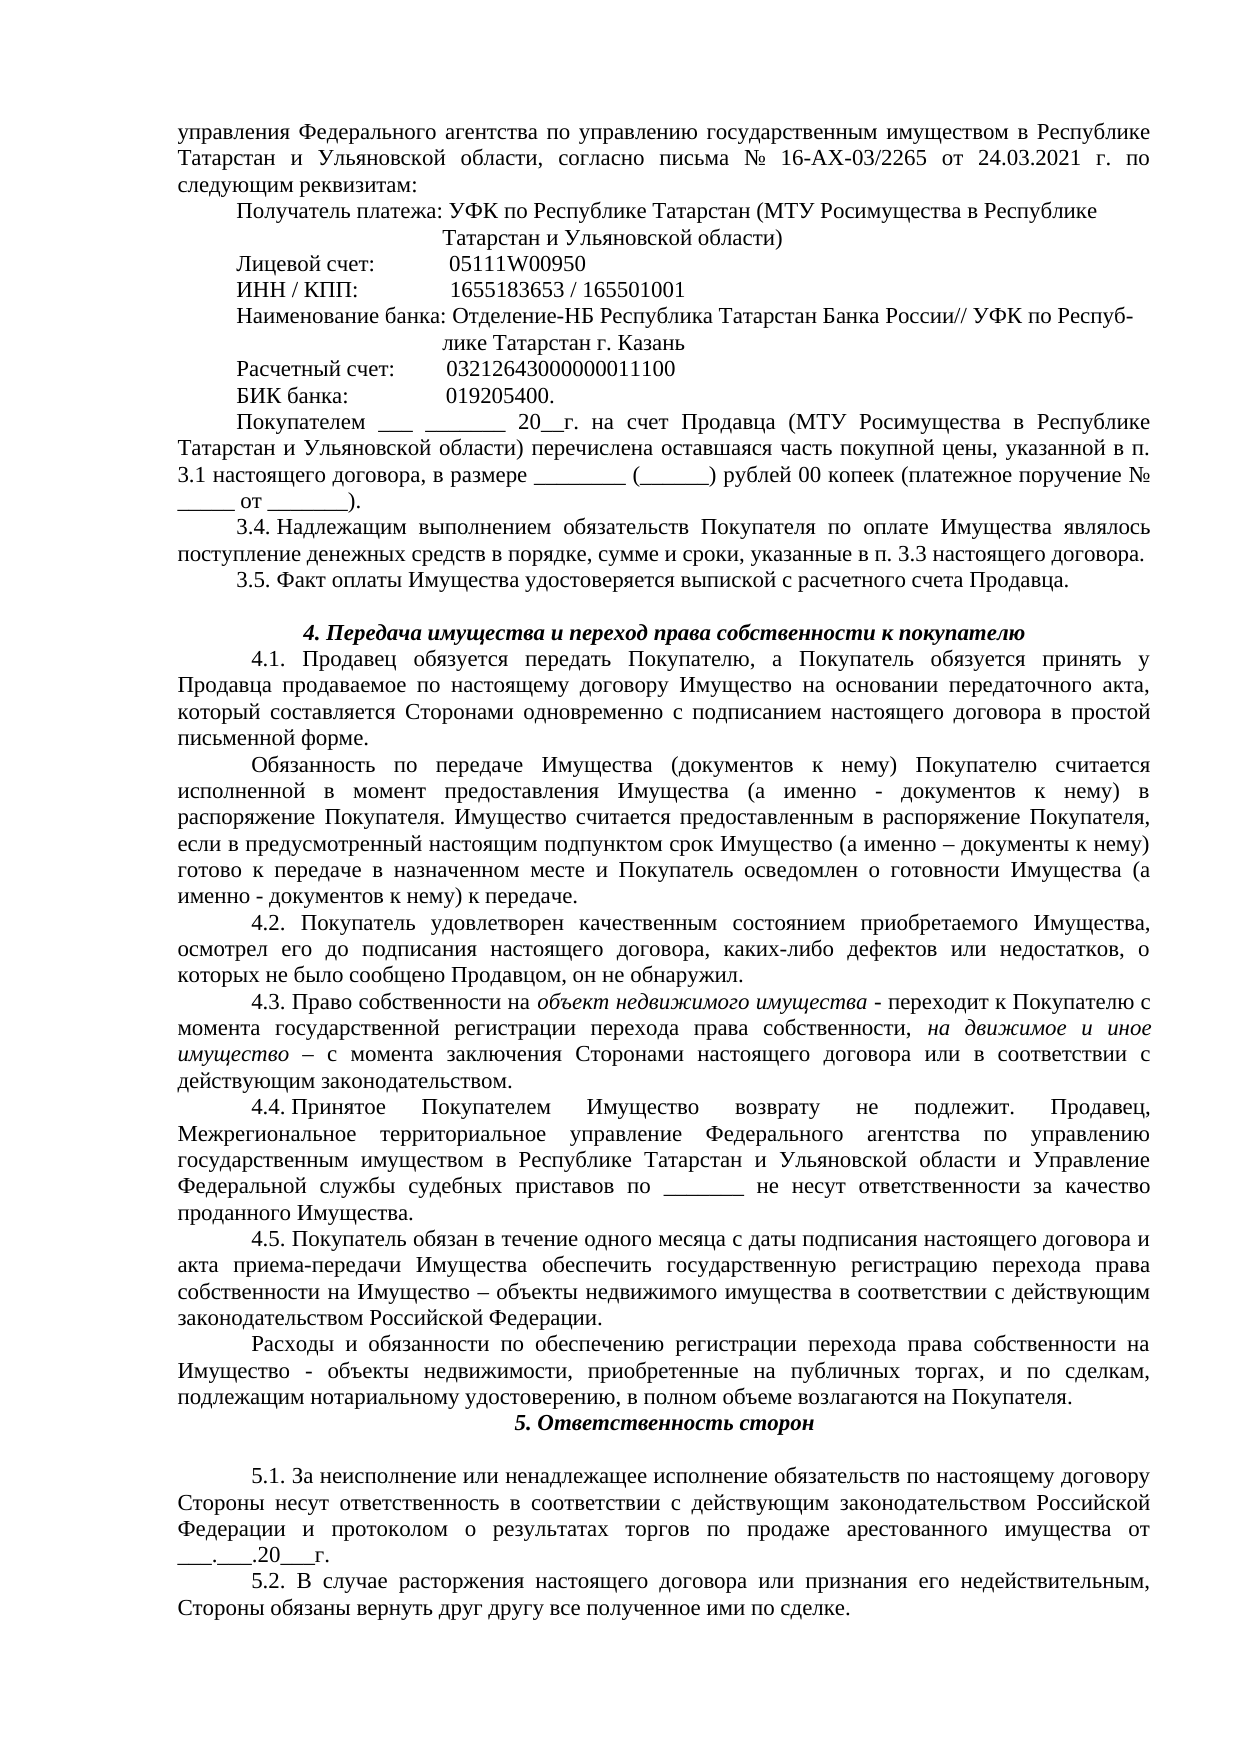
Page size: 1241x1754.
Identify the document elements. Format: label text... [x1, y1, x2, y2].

text лике Татарстан г. Казань [177, 329, 1152, 355]
text Покупателем ___ _______ 20__г. на счет Продавца (МТУ Росимущества в Республике Татарстан и Ульяновской области) перечислена оставшаяся часть покупной цены, указанной в п. 3.1 настоящего договора, в размере ________ (______) рублей 00 копеек (платежное поручение № _____ от _______). [177, 408, 1152, 513]
text Расходы и обязанности по обеспечению регистрации перехода права собственности на Имущество - объекты недвижимости, приобретенные на публичных торгах, и по сделкам, подлежащим нотариальному удостоверению, в полном объеме возлагаются на Покупателя. [177, 1330, 1152, 1409]
text 4.5. Покупатель обязан в течение одного месяца с даты подписания настоящего договора и акта приема-передачи Имущества обеспечить государственную регистрацию перехода права собственности на Имущество – объекты недвижимого имущества в соответствии с действующим законодательством Российской Федерации. [177, 1225, 1152, 1330]
text 5.1. За неисполнение или ненадлежащее исполнение обязательств по настоящему договору Стороны несут ответственность в соответствии с действующим законодательством Российской Федерации и протоколом о результатах торгов по продаже арестованного имущества от ___.___.20___г. [177, 1462, 1152, 1568]
text ИНН / КПП: 1655183653 / 165501001 [177, 276, 1152, 303]
text Расчетный счет: 03212643000000011100 [177, 355, 1152, 382]
text 4.4. Принятое Покупателем Имущество возврату не подлежит. Продавец, Межрегиональное территориальное управление Федерального агентства по управлению государственным имуществом в Республике Татарстан и Ульяновской области и Управление Федеральной службы судебных приставов по _______ не несут ответственности за качество проданного Имущества. [177, 1093, 1152, 1225]
text 5.2. В случае расторжения настоящего договора или признания его недействительным, Стороны обязаны вернуть друг другу все полученное ими по сделке. [177, 1568, 1152, 1620]
text Наименование банка: Отделение-НБ Республика Татарстан Банка России// УФК по Респуб- [177, 303, 1152, 329]
text БИК банка: 019205400. [177, 382, 1152, 408]
text Получатель платежа: УФК по Республике Татарстан (МТУ Росимущества в Республике [177, 197, 1152, 223]
text Обязанность по передаче Имущества (документов к нему) Покупателю считается исполненной в момент предоставления Имущества (а именно - документов к нему) в распоряжение Покупателя. Имущество считается предоставленным в распоряжение Покупателя, если в предусмотренный настоящим подпунктом срок Имущество (а именно – документы к нему) готово к передаче в назначенном месте и Покупатель осведомлен о готовности Имущества (а именно - документов к нему) к передаче. [177, 751, 1152, 909]
text 3.5. Факт оплаты Имущества удостоверяется выпиской с расчетного счета Продавца. [177, 566, 1152, 592]
text 4.3. Право собственности на объект недвижимого имущества - переходит к Покупателю с момента государственной регистрации перехода права собственности, на движимое и иное имущество – с момента заключения Сторонами настоящего договора или в соответствии с действующим законодательством. [177, 988, 1152, 1093]
subtitle 5. Ответственность сторон [177, 1409, 1152, 1436]
text 3.4. Надлежащим выполнением обязательств Покупателя по оплате Имущества являлось поступление денежных средств в порядке, сумме и сроки, указанные в п. 3.3 настоящего договора. [177, 513, 1152, 566]
text 4.2. Покупатель удовлетворен качественным состоянием приобретаемого Имущества, осмотрел его до подписания настоящего договора, каких-либо дефектов или недостатков, о которых не было сообщено Продавцом, он не обнаружил. [177, 909, 1152, 988]
subtitle 4. Передача имущества и переход права собственности к покупателю [177, 619, 1152, 645]
text Лицевой счет: 05111W00950 [177, 250, 1152, 276]
text Татарстан и Ульяновской области) [177, 223, 1152, 250]
text 4.1. Продавец обязуется передать Покупателю, а Покупатель обязуется принять у Продавца продаваемое по настоящему договору Имущество на основании передаточного акта, который составляется Сторонами одновременно с подписанием настоящего договора в простой письменной форме. [177, 645, 1152, 751]
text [177, 118, 1152, 197]
